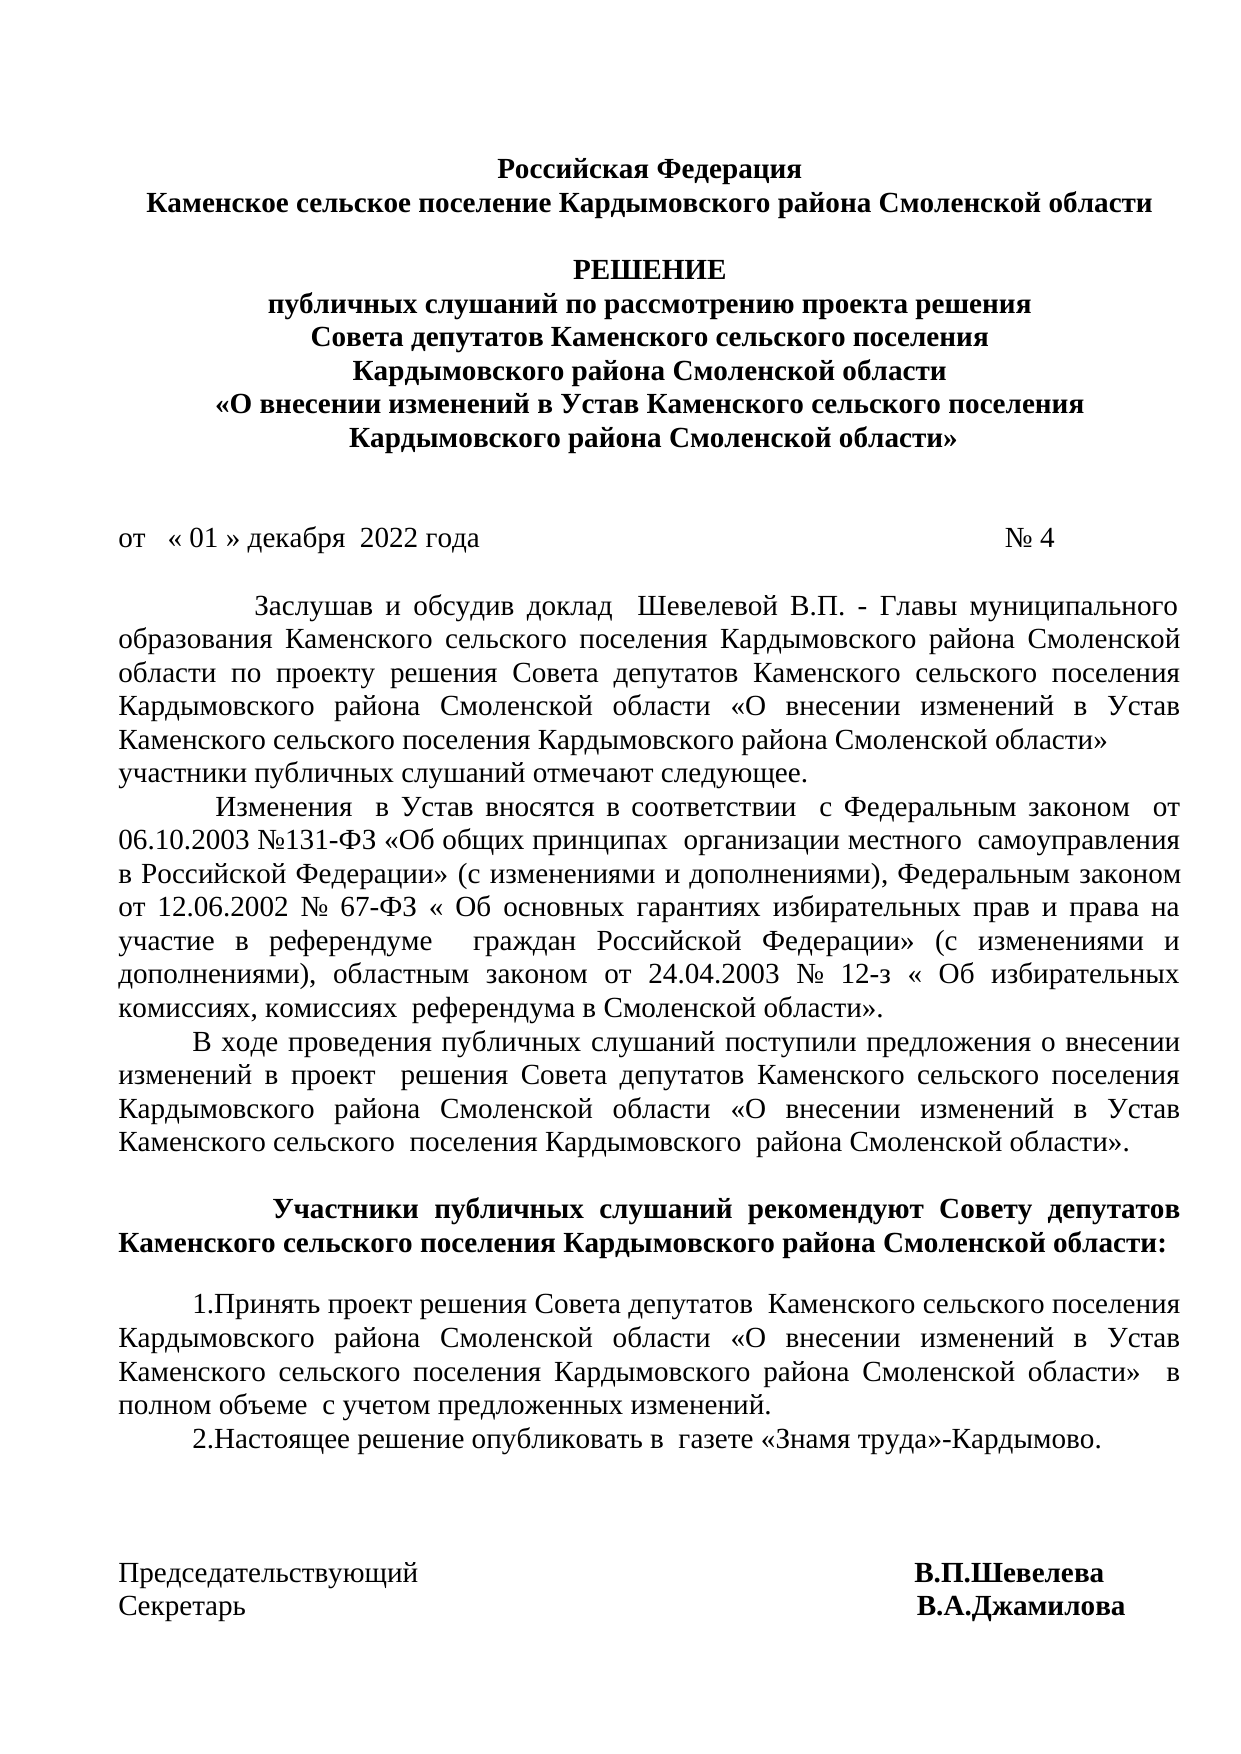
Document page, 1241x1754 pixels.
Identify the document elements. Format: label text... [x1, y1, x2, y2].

text Председательствующий В.П.Шевелева [118, 1555, 1181, 1588]
text публичных слушаний по рассмотрению проекта решения [118, 286, 1181, 319]
text Совета депутатов Каменского сельского поселения [118, 319, 1181, 353]
text «О внесении изменений в Устав Каменского сельского поселения [118, 386, 1181, 420]
text Заслушав и обсудив доклад Шевелевой В.П. - Главы муниципального образования Каменского сельского поселения Кардымовского района Смоленской области по проекту решения Совета депутатов Каменского сельского поселения Кардымовского района Смоленской области «О внесении изменений в Устав Каменского сельского поселения Кардымовского района Смоленской области» [118, 588, 1181, 755]
text участники публичных слушаний отмечают следующее. [118, 755, 1181, 789]
text Российская Федерация [118, 152, 1181, 185]
text Участники публичных слушаний рекомендуют Совету депутатов Каменского сельского поселения Кардымовского района Смоленской области: [118, 1191, 1181, 1258]
text Изменения в Устав вносятся в соответствии с Федеральным законом от 06.10.2003 №131-ФЗ «Об общих принципах организации местного самоуправления в Российской Федерации» (с изменениями и дополнениями), Федеральным законом от 12.06.2002 № 67-ФЗ « Об основных гарантиях избирательных прав и права на участие в референдуме граждан Российской Федерации» (с изменениями и дополнениями), областным законом от 24.04.2003 № 12-з « Об избирательных комиссиях, комиссиях референдума в Смоленской области». [118, 789, 1181, 1024]
text Кардымовского района Смоленской области» [118, 420, 1181, 453]
text Каменское сельское поселение Кардымовского района Смоленской области [118, 185, 1181, 219]
text Секретарь В.А.Джамилова [118, 1588, 1181, 1622]
text 2.Настоящее решение опубликовать в газете «Знамя труда»-Кардымово. [192, 1421, 1181, 1454]
text Кардымовского района Смоленской области [118, 353, 1181, 386]
text 1.Принять проект решения Совета депутатов Каменского сельского поселения Кардымовского района Смоленской области «О внесении изменений в Устав Каменского сельского поселения Кардымовского района Смоленской области» в полном объеме с учетом предложенных изменений. [118, 1287, 1181, 1421]
text РЕШЕНИЕ [118, 252, 1181, 286]
text от « 01 » декабря 2022 года № 4 [118, 521, 1181, 554]
text В ходе проведения публичных слушаний поступили предложения о внесении изменений в проект решения Совета депутатов Каменского сельского поселения Кардымовского района Смоленской области «О внесении изменений в Устав Каменского сельского поселения Кардымовского района Смоленской области». [118, 1024, 1181, 1158]
